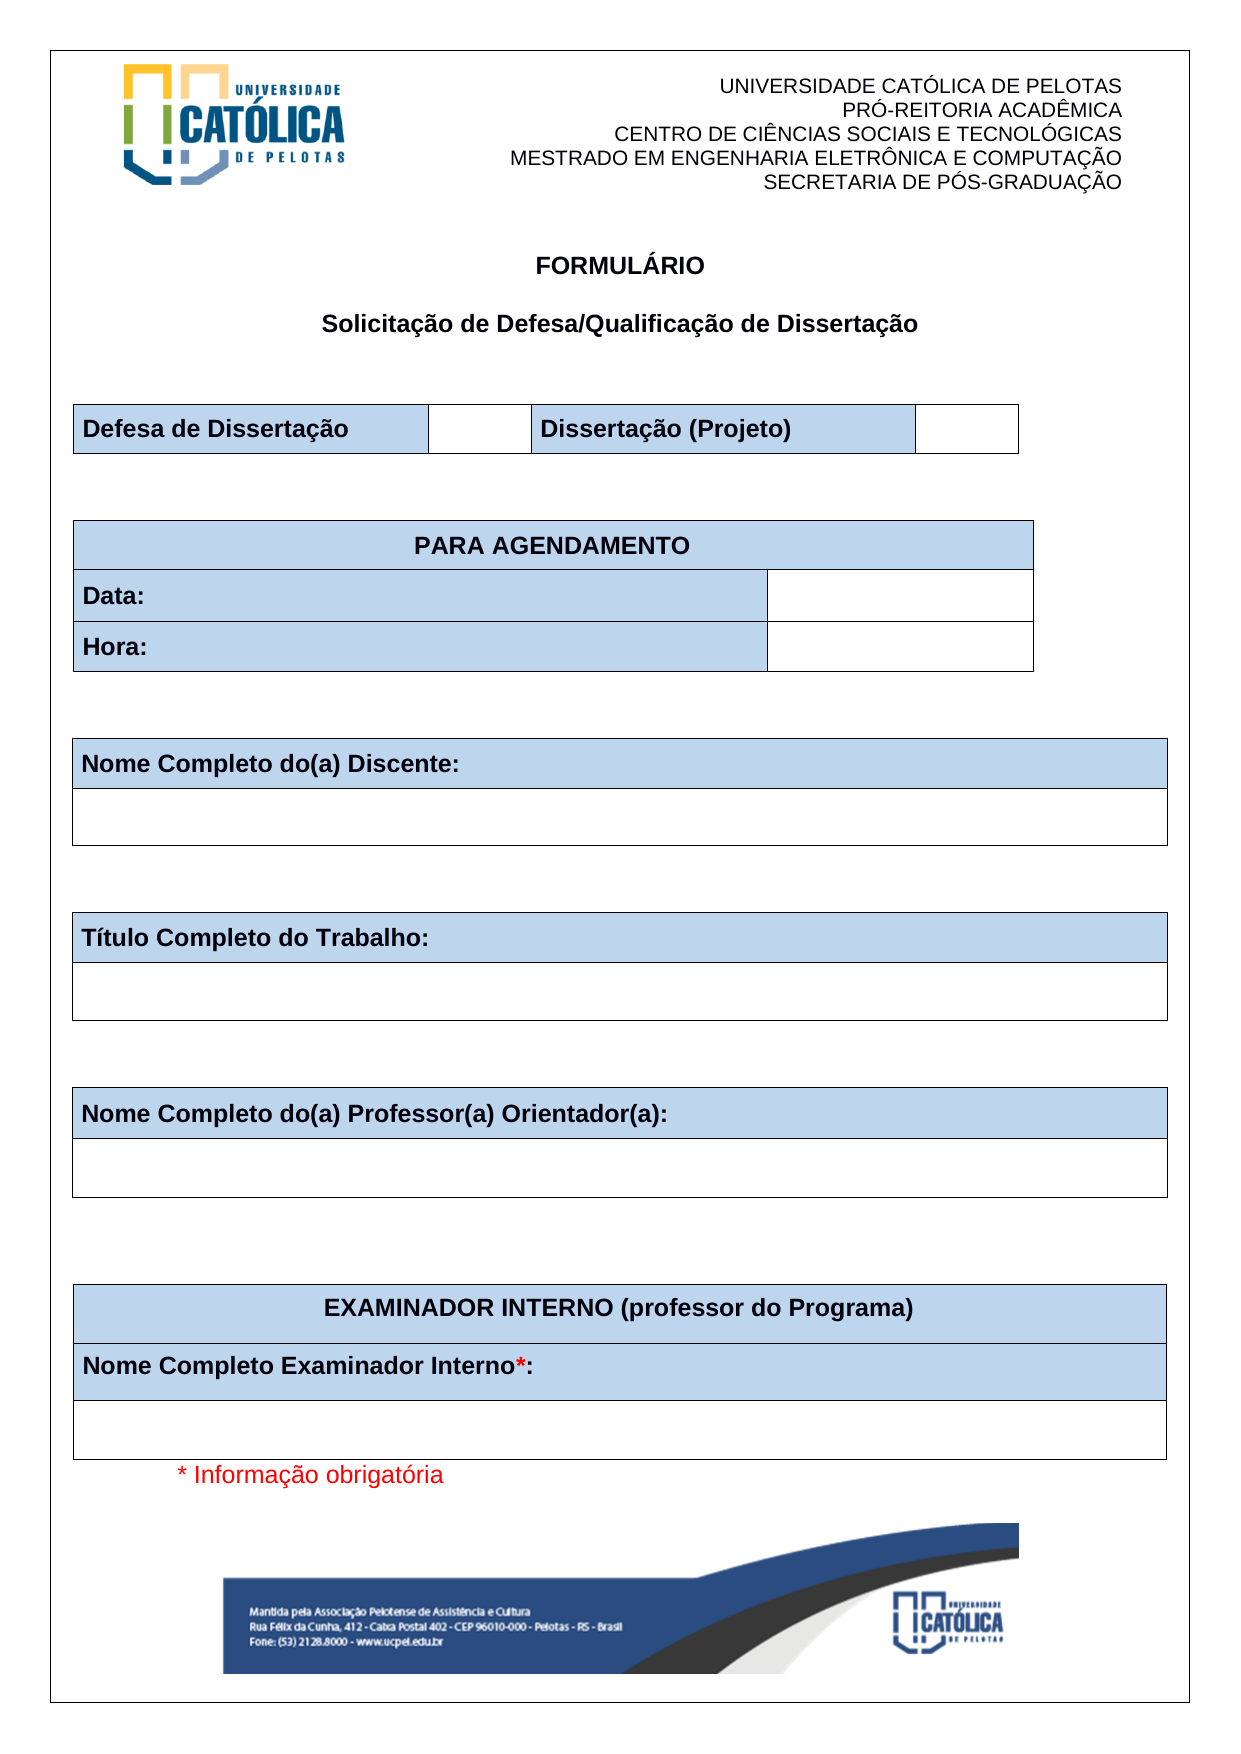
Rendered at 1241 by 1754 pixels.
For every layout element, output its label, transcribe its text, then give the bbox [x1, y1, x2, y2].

table_header Título Completo do Trabalho: [73, 913, 1167, 962]
table_cell [768, 622, 1033, 671]
table_header Nome Completo do(a) Professor(a) Orientador(a): [73, 1088, 1167, 1138]
table_header EXAMINADOR INTERNO (professor do Programa) [74, 1285, 1166, 1343]
table_cell Data: [74, 570, 767, 621]
table_cell [73, 789, 1167, 845]
table_header Dissertação (Projeto) [532, 405, 915, 453]
picture [123, 64, 356, 185]
text * Informação obrigatória [177, 1460, 1063, 1488]
table_header Defesa de Dissertação [74, 405, 428, 453]
table_cell Nome Completo Examinador Interno*: [74, 1344, 1166, 1400]
table_cell [73, 1139, 1167, 1197]
table_cell Hora: [74, 622, 767, 671]
table_header [429, 405, 531, 453]
table_header [916, 405, 1018, 453]
table_header PARA AGENDAMENTO [74, 521, 1033, 569]
picture [221, 1523, 1019, 1674]
table_cell [768, 570, 1033, 621]
text Solicitação de Defesa/Qualificação de Dissertação [177, 309, 1063, 337]
table_cell [74, 1401, 1166, 1458]
table_cell [73, 963, 1167, 1020]
text FORMULÁRIO [177, 251, 1063, 280]
table_header Nome Completo do(a) Discente: [73, 739, 1167, 788]
